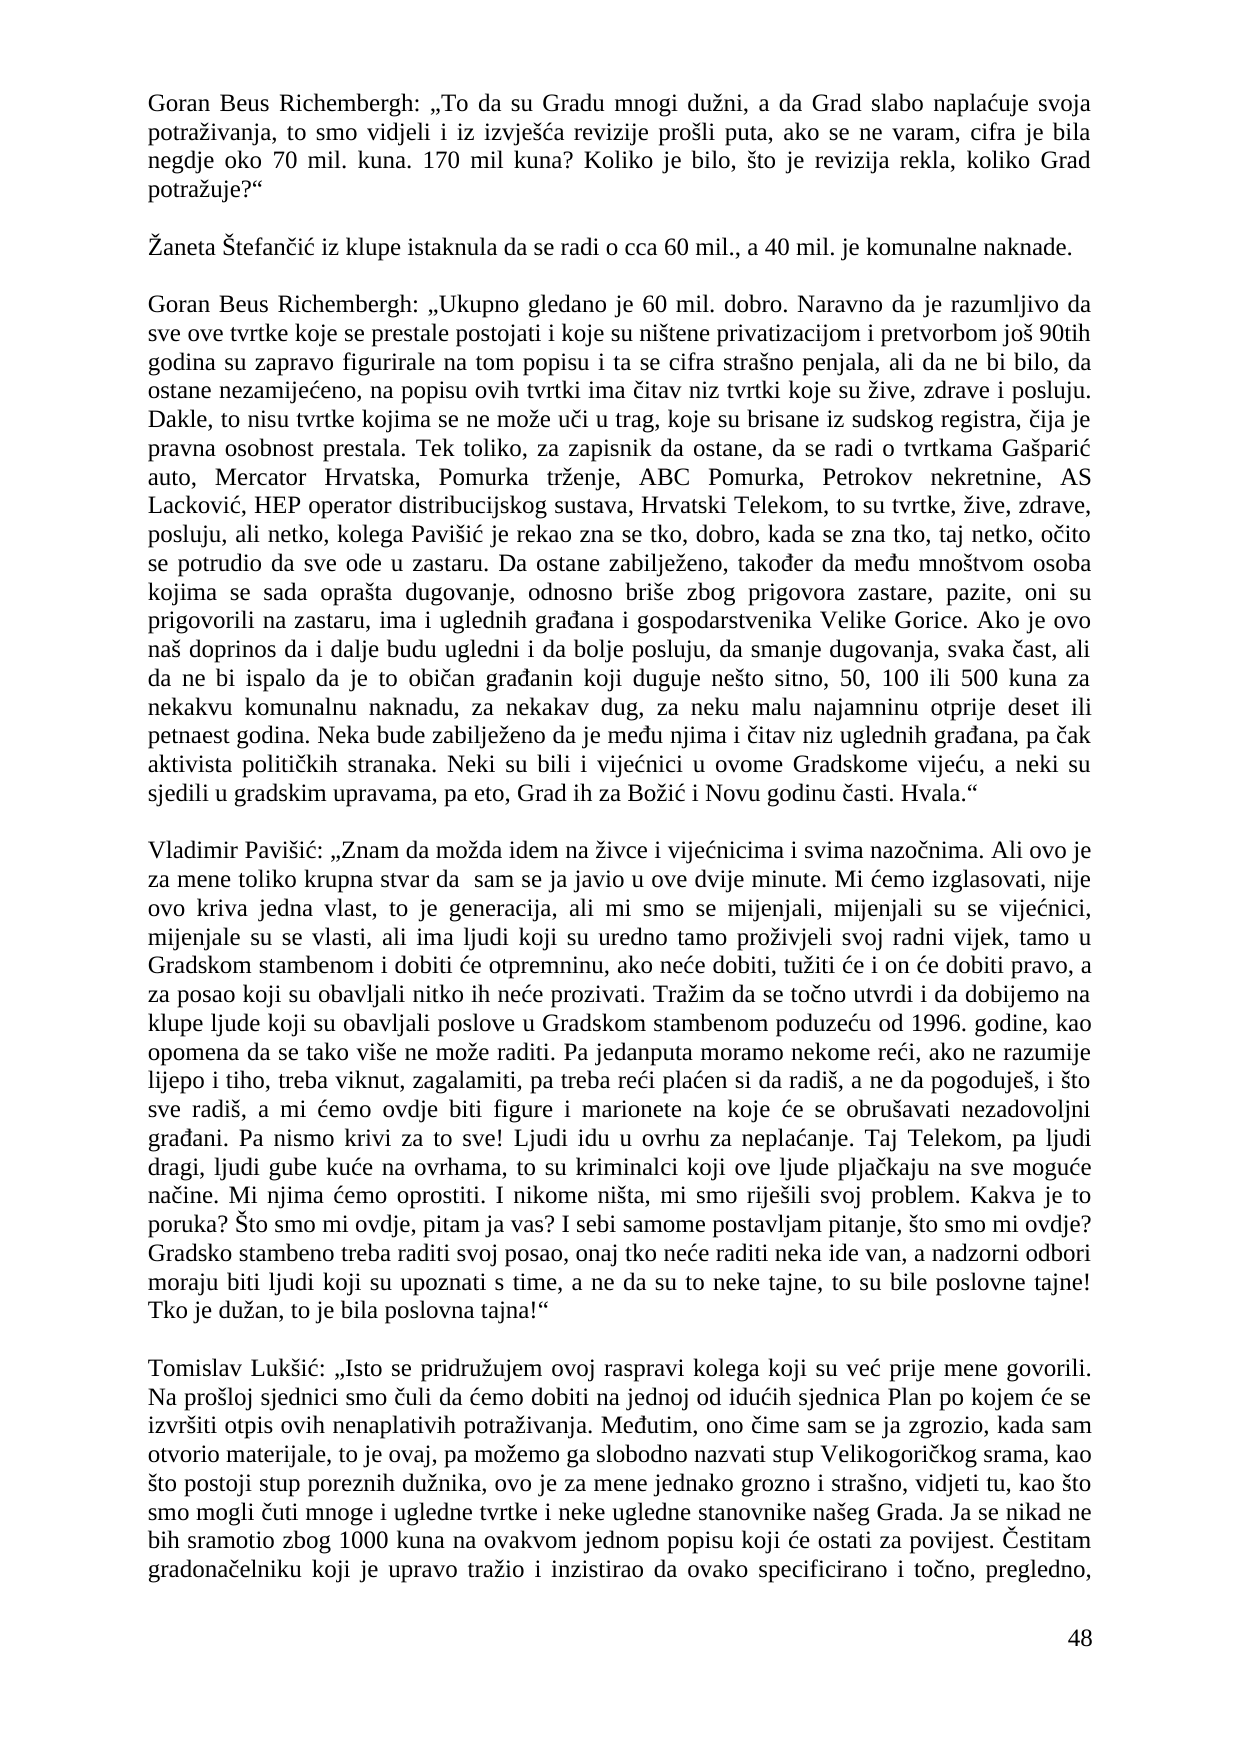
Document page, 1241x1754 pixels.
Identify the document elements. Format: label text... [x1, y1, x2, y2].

text Vladimir Pavišić: „Znam da možda idem na živce i vijećnicima i svima nazočnima. Ali ovo je za mene toliko krupna stvar da sam se ja javio u ove dvije minute. Mi ćemo izglasovati, nije ovo kriva jedna vlast, to je generacija, ali mi smo se mijenjali, mijenjali su se vijećnici, mijenjale su se vlasti, ali ima ljudi koji su uredno tamo proživjeli svoj radni vijek, tamo u Gradskom stambenom i dobiti će otpremninu, ako neće dobiti, tužiti će i on će dobiti pravo, a za posao koji su obavljali nitko ih neće prozivati. Tražim da se točno utvrdi i da dobijemo na klupe ljude koji su obavljali poslove u Gradskom stambenom poduzeću od 1996. godine, kao opomena da se tako više ne može raditi. Pa jedanputa moramo nekome reći, ako ne razumije lijepo i tiho, treba viknut, zagalamiti, pa treba reći plaćen si da radiš, a ne da pogoduješ, i što sve radiš, a mi ćemo ovdje biti figure i marionete na koje će se obrušavati nezadovoljni građani. Pa nismo krivi za to sve! Ljudi idu u ovrhu za neplaćanje. Taj Telekom, pa ljudi dragi, ljudi gube kuće na ovrhama, to su kriminalci koji ove ljude pljačkaju na sve moguće načine. Mi njima ćemo oprostiti. I nikome ništa, mi smo riješili svoj problem. Kakva je to poruka? Što smo mi ovdje, pitam ja vas? I sebi samome postavljam pitanje, što smo mi ovdje? Gradsko stambeno treba raditi svoj posao, onaj tko neće raditi neka ide van, a nadzorni odbori moraju biti ljudi koji su upoznati s time, a ne da su to neke tajne, to su bile poslovne tajne! Tko je dužan, to je bila poslovna tajna!“ [148, 835, 1093, 1324]
text Žaneta Štefančić iz klupe istaknula da se radi o cca 60 mil., a 40 mil. je komunalne naknade. [148, 232, 1093, 260]
text Goran Beus Richembergh: „Ukupno gledano je 60 mil. dobro. Naravno da je razumljivo da sve ove tvrtke koje se prestale postojati i koje su ništene privatizacijom i pretvorbom još 90tih godina su zapravo figurirale na tom popisu i ta se cifra strašno penjala, ali da ne bi bilo, da ostane nezamijećeno, na popisu ovih tvrtki ima čitav niz tvrtki koje su žive, zdrave i posluju. Dakle, to nisu tvrtke kojima se ne može uči u trag, koje su brisane iz sudskog registra, čija je pravna osobnost prestala. Tek toliko, za zapisnik da ostane, da se radi o tvrtkama Gašparić auto, Mercator Hrvatska, Pomurka trženje, ABC Pomurka, Petrokov nekretnine, AS Lacković, HEP operator distribucijskog sustava, Hrvatski Telekom, to su tvrtke, žive, zdrave, posluju, ali netko, kolega Pavišić je rekao zna se tko, dobro, kada se zna tko, taj netko, očito se potrudio da sve ode u zastaru. Da ostane zabilježeno, također da među mnoštvom osoba kojima se sada oprašta dugovanje, odnosno briše zbog prigovora zastare, pazite, oni su prigovorili na zastaru, ima i uglednih građana i gospodarstvenika Velike Gorice. Ako je ovo naš doprinos da i dalje budu ugledni i da bolje posluju, da smanje dugovanja, svaka čast, ali da ne bi ispalo da je to običan građanin koji duguje nešto sitno, 50, 100 ili 500 kuna za nekakvu komunalnu naknadu, za nekakav dug, za neku malu najamninu otprije deset ili petnaest godina. Neka bude zabilježeno da je među njima i čitav niz uglednih građana, pa čak aktivista političkih stranaka. Neki su bili i vijećnici u ovome Gradskome vijeću, a neki su sjedili u gradskim upravama, pa eto, Grad ih za Božić i Novu godinu časti. Hvala.“ [148, 289, 1093, 807]
text Goran Beus Richembergh: „To da su Gradu mnogi dužni, a da Grad slabo naplaćuje svoja potraživanja, to smo vidjeli i iz izvješća revizije prošli puta, ako se ne varam, cifra je bila negdje oko 70 mil. kuna. 170 mil kuna? Koliko je bilo, što je revizija rekla, koliko Grad potražuje?“ [148, 88, 1093, 203]
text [148, 1353, 1093, 1583]
